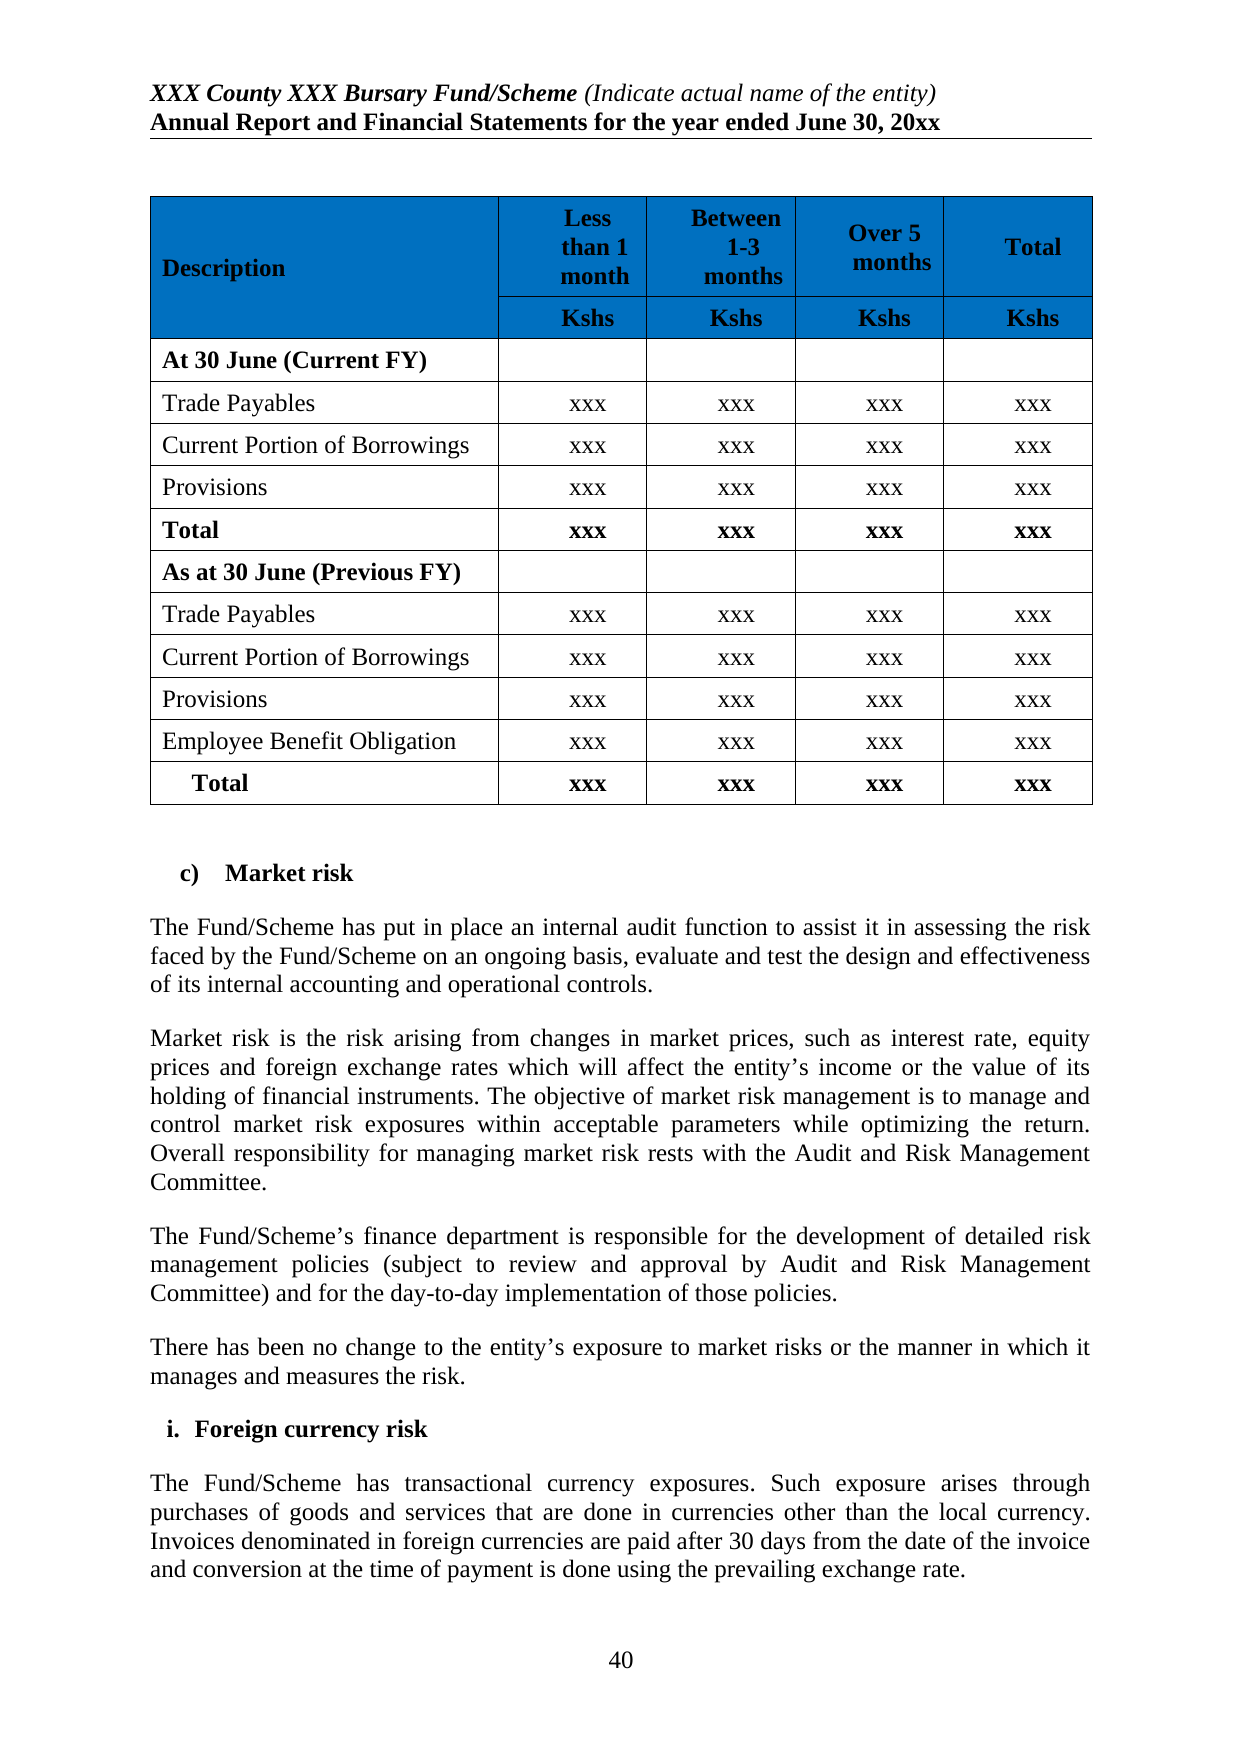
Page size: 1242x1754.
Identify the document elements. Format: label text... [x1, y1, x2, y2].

text There has been no change to the entity’s exposure to market risks or the manner in which it manages and measures the risk. [150, 1332, 1092, 1389]
table_cell At 30 June (Current FY) [151, 339, 498, 381]
table_cell xxx [647, 635, 795, 677]
table_cell xxx [499, 762, 646, 803]
table_cell Provisions [151, 678, 498, 719]
table_cell Kshs [499, 297, 646, 338]
table_header Total [944, 197, 1092, 296]
table_cell [647, 551, 795, 592]
text The Fund/Scheme’s finance department is responsible for the development of detailed risk management policies (subject to review and approval by Audit and Risk Management Committee) and for the day-to-day implementation of those policies. [150, 1221, 1092, 1307]
table_cell xxx [944, 635, 1092, 677]
table_cell xxx [647, 678, 795, 719]
table_cell Trade Payables [151, 382, 498, 423]
table_cell xxx [796, 509, 943, 550]
table_cell [647, 339, 795, 381]
table_cell xxx [944, 593, 1092, 634]
table_cell Kshs [944, 297, 1092, 338]
table_cell Kshs [647, 297, 795, 338]
table_cell xxx [944, 509, 1092, 550]
table_cell Current Portion of Borrowings [151, 424, 498, 465]
table_cell xxx [647, 509, 795, 550]
table_cell xxx [499, 382, 646, 423]
table_cell xxx [647, 424, 795, 465]
table_cell xxx [796, 593, 943, 634]
table_cell xxx [647, 593, 795, 634]
table_cell xxx [796, 466, 943, 507]
table_header Between 1-3 months [647, 197, 795, 296]
table_cell xxx [796, 720, 943, 761]
table_cell xxx [647, 762, 795, 803]
table_cell Trade Payables [151, 593, 498, 634]
table_cell Employee Benefit Obligation [151, 720, 498, 761]
table_cell xxx [944, 762, 1092, 803]
table_cell Provisions [151, 466, 498, 507]
text The Fund/Scheme has transactional currency exposures. Such exposure arises through purchases of goods and services that are done in currencies other than the local currency. Invoices denominated in foreign currencies are paid after 30 days from the date of the invoice and conversion at the time of payment is done using the prevailing exchange rate. [150, 1468, 1092, 1583]
list Foreign currency risk [179, 1414, 1092, 1443]
table_cell xxx [796, 678, 943, 719]
text The Fund/Scheme has put in place an internal audit function to assist it in assessing the risk faced by the Fund/Scheme on an ongoing basis, evaluate and test the design and effectiveness of its internal accounting and operational controls. [150, 912, 1092, 998]
table_cell Current Portion of Borrowings [151, 635, 498, 677]
table_cell xxx [499, 635, 646, 677]
table_header Over 5 months [796, 197, 943, 296]
table_cell xxx [647, 382, 795, 423]
table_cell xxx [499, 424, 646, 465]
table_cell xxx [499, 466, 646, 507]
table_cell Total [151, 762, 498, 803]
table_cell xxx [796, 382, 943, 423]
table_cell [944, 551, 1092, 592]
table_header Description [151, 197, 498, 338]
table_cell Total [151, 509, 498, 550]
table_cell xxx [944, 424, 1092, 465]
table_cell xxx [499, 509, 646, 550]
table_cell [796, 551, 943, 592]
table_cell [796, 339, 943, 381]
table_cell [944, 339, 1092, 381]
table_header Less than 1 month [499, 197, 646, 296]
table_cell As at 30 June (Previous FY) [151, 551, 498, 592]
table_cell xxx [499, 720, 646, 761]
table_cell xxx [796, 424, 943, 465]
table_cell xxx [796, 635, 943, 677]
table_cell xxx [944, 382, 1092, 423]
table_cell Kshs [796, 297, 943, 338]
text Market risk is the risk arising from changes in market prices, such as interest rate, equity prices and foreign exchange rates which will affect the entity’s income or the value of its holding of financial instruments. The objective of market risk management is to manage and control market risk exposures within acceptable parameters while optimizing the return. Overall responsibility for managing market risk rests with the Audit and Risk Management Committee. [150, 1023, 1092, 1196]
table_cell xxx [944, 466, 1092, 507]
table_cell xxx [499, 593, 646, 634]
table_cell [499, 339, 646, 381]
table_cell xxx [944, 720, 1092, 761]
table_cell xxx [647, 720, 795, 761]
table_cell [499, 551, 646, 592]
table_cell xxx [647, 466, 795, 507]
table_cell xxx [944, 678, 1092, 719]
table_cell xxx [499, 678, 646, 719]
table_cell xxx [796, 762, 943, 803]
list Market risk [179, 858, 1092, 887]
